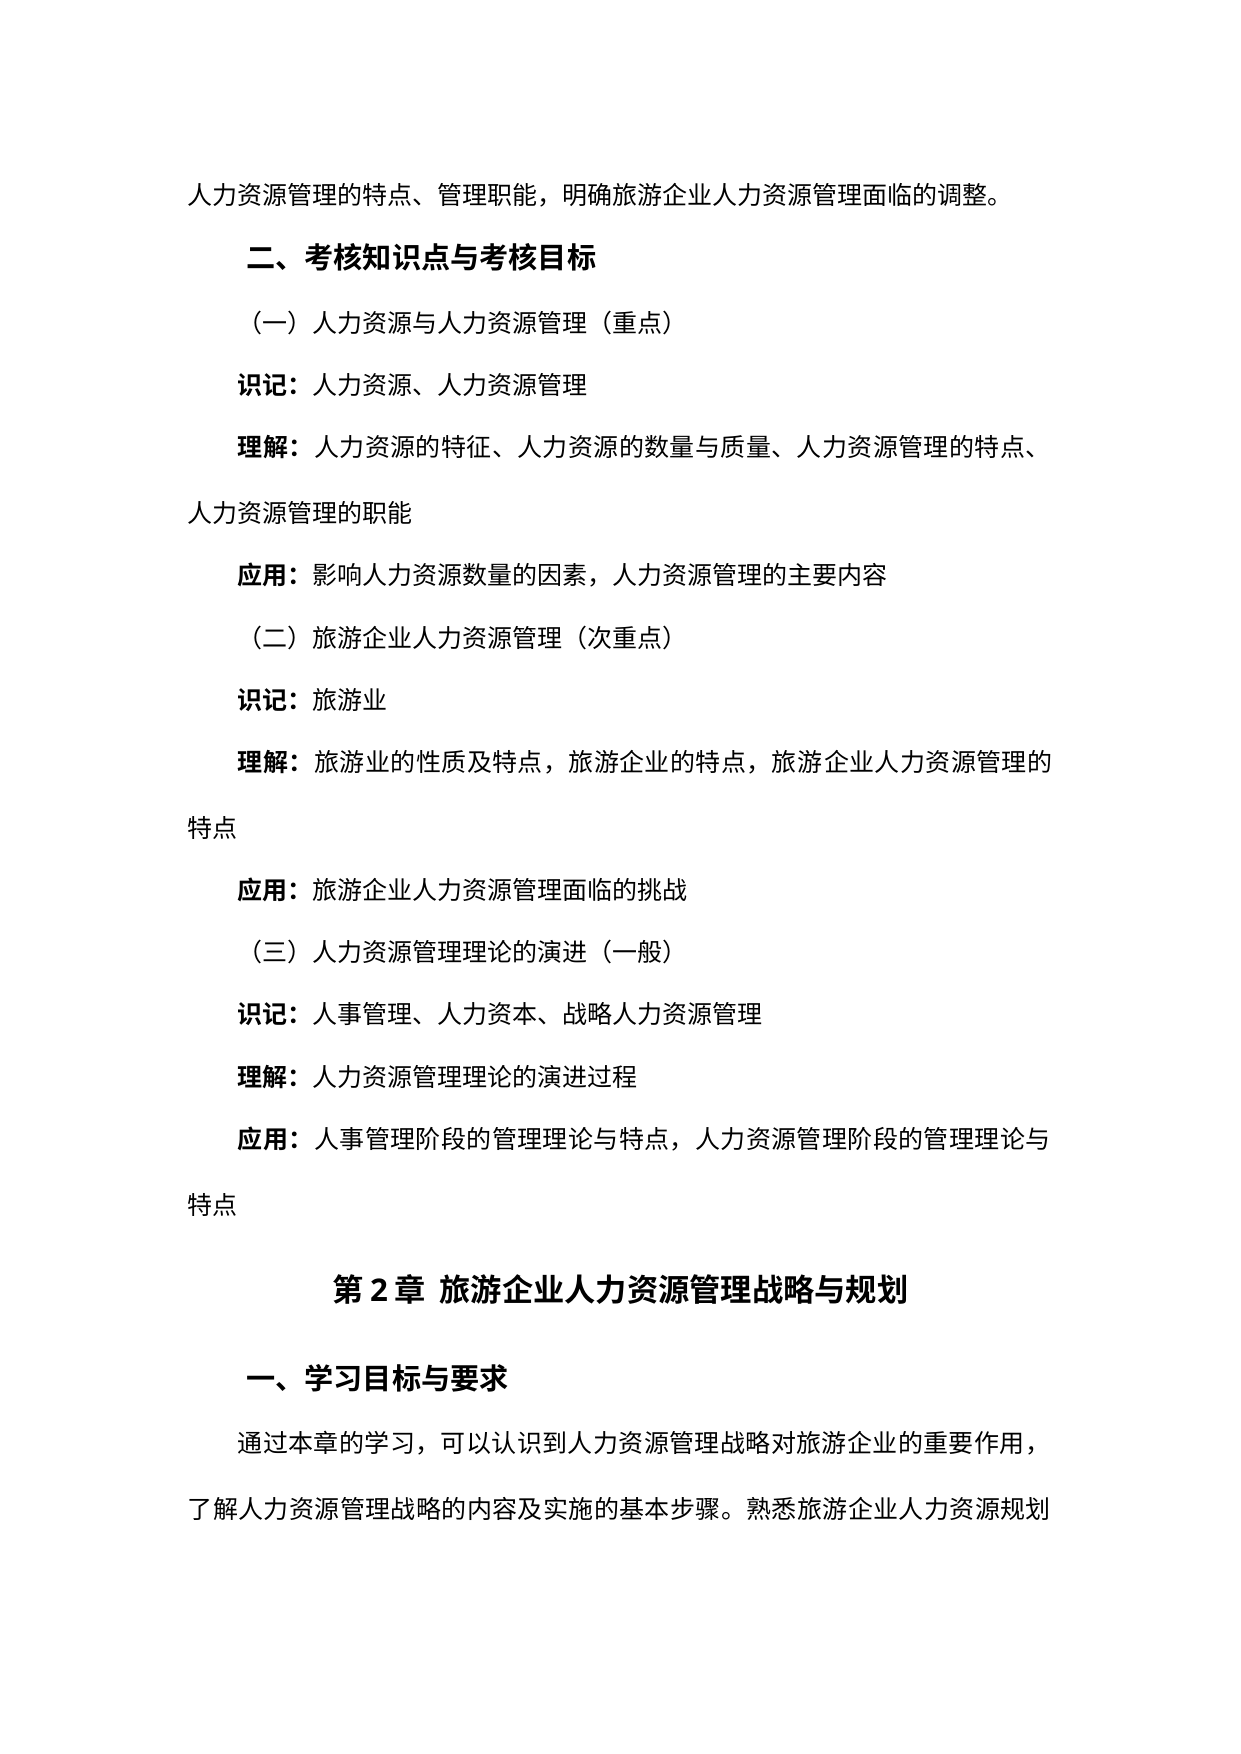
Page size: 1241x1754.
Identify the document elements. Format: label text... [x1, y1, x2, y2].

text 理解：人力资源的特征、人力资源的数量与质量、人力资源管理的特点、人力资源管理的职能 [187, 424, 1053, 534]
text 识记：旅游业 [187, 676, 1053, 720]
text 第2章 旅游企业人力资源管理战略与规划 [187, 1244, 1053, 1332]
text 理解：人力资源管理理论的演进过程 [187, 1053, 1053, 1097]
text （二）旅游企业人力资源管理（次重点） [187, 614, 1053, 658]
text 应用：旅游企业人力资源管理面临的挑战 [187, 867, 1053, 911]
text 应用：人事管理阶段的管理理论与特点，人力资源管理阶段的管理理论与特点 [187, 1116, 1053, 1226]
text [187, 1420, 1053, 1530]
text 识记：人事管理、人力资本、战略人力资源管理 [187, 991, 1053, 1035]
text 一、学习目标与要求 [187, 1354, 1053, 1399]
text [187, 172, 1053, 216]
text 识记：人力资源、人力资源管理 [187, 362, 1053, 406]
text 理解：旅游业的性质及特点，旅游企业的特点，旅游企业人力资源管理的特点 [187, 738, 1053, 849]
text 二、考核知识点与考核目标 [187, 234, 1053, 278]
text （三）人力资源管理理论的演进（一般） [187, 929, 1053, 973]
text （一）人力资源与人力资源管理（重点） [187, 299, 1053, 343]
text 应用：影响人力资源数量的因素，人力资源管理的主要内容 [187, 552, 1053, 596]
